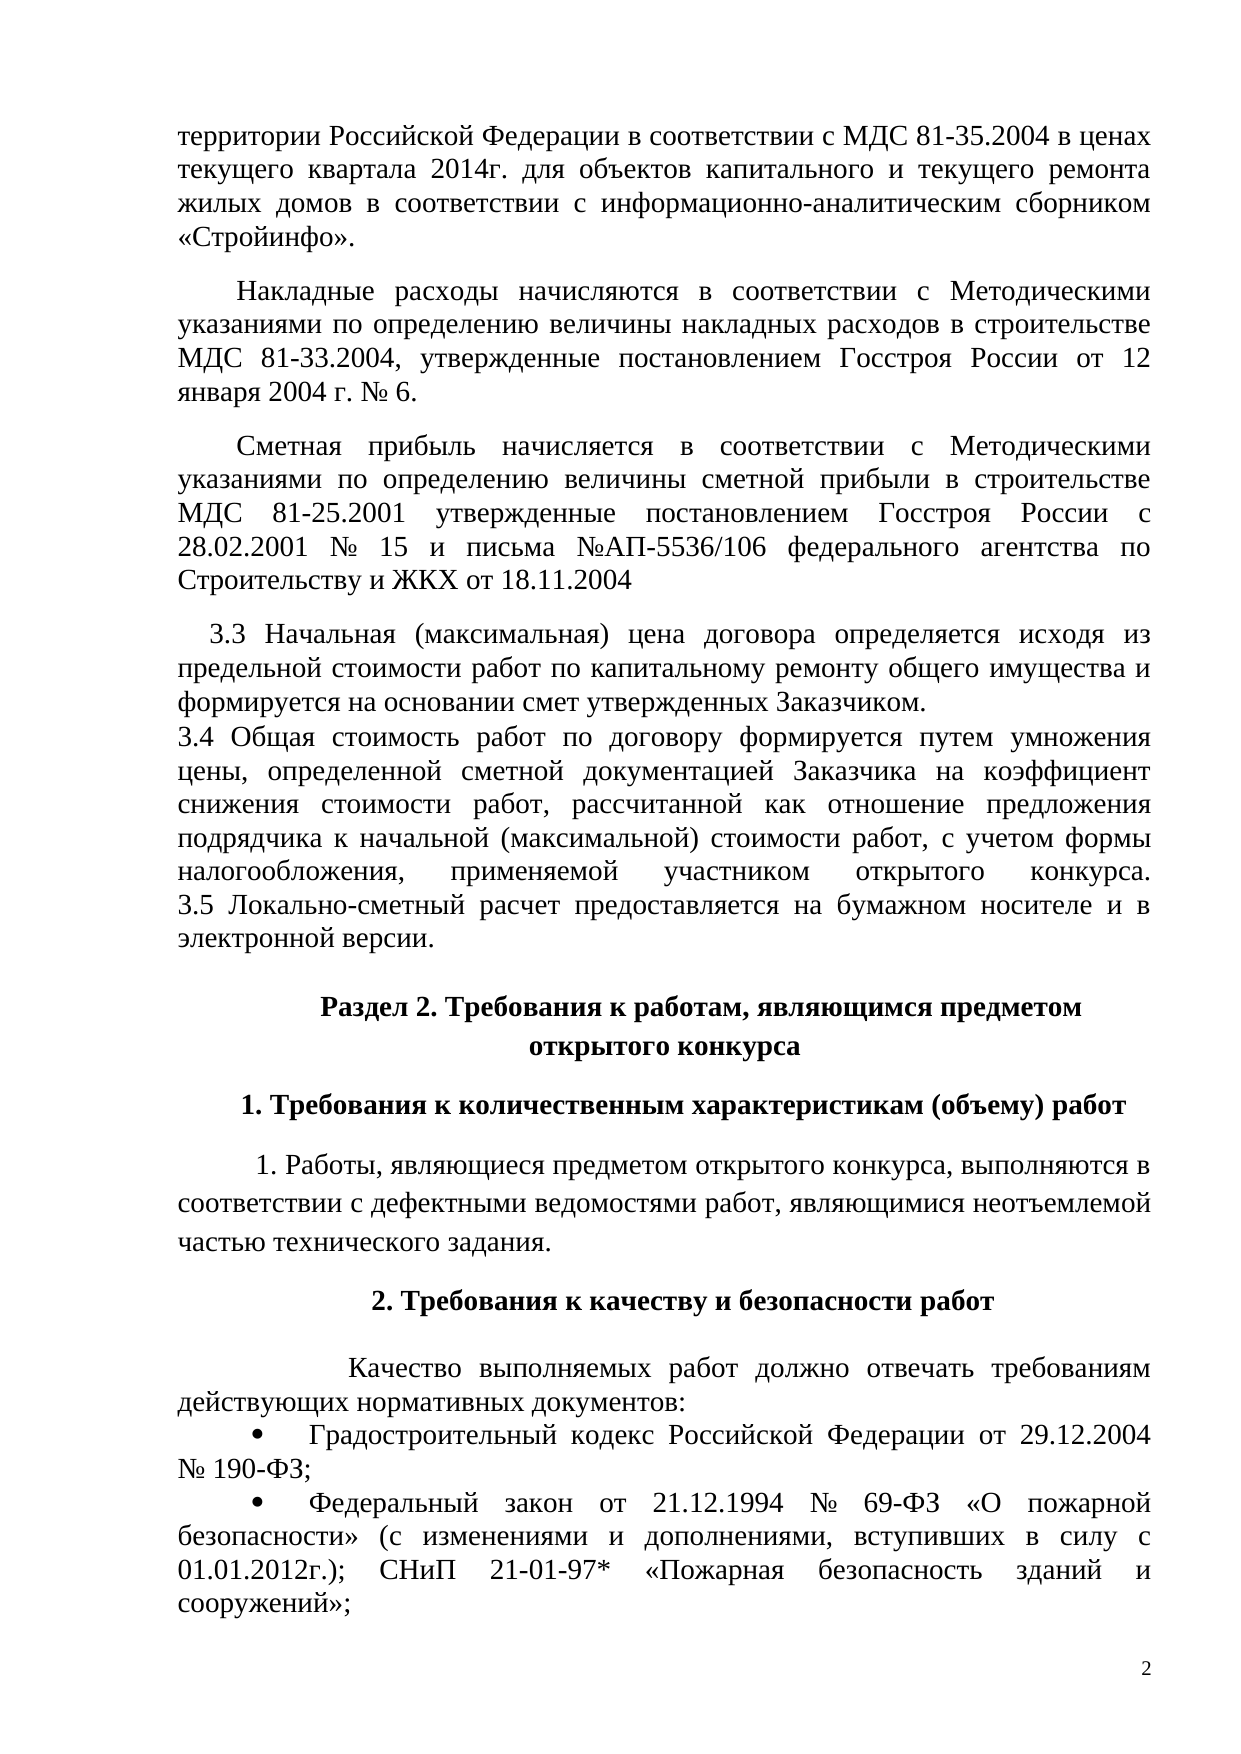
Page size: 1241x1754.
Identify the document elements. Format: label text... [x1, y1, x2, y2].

text 1. Работы, являющиеся предметом открытого конкурса, выполняются в соответствии с дефектными ведомостями работ, являющимися неотъемлемой частью технического задания. [177, 1147, 1152, 1257]
text Сметная прибыль начисляется в соответствии с Методическими указаниями по определению величины сметной прибыли в строительстве МДС 81-25.2001 утвержденные постановлением Госстроя России с 28.02.2001 № 15 и письма №АП-5536/106 федерального агентства по Строительству и ЖКХ от 18.11.2004 [177, 428, 1152, 596]
list Градостроительный кодекс Российской Федерации от № 190-ФЗ; [177, 1417, 1152, 1485]
text 3.4 Общая стоимость работ по договору формируется путем умножения цены, определенной сметной документацией Заказчика на коэффициент снижения стоимости работ, рассчитанной как отношение предложения подрядчика к начальной (максимальной) стоимости работ, с учетом формы налогообложения, применяемой участником открытого конкурса. 3.5 Локально-сметный расчет предоставляется на бумажном носителе и в электронной версии. [177, 719, 1152, 954]
text 2. Требования к качеству и безопасности работ [177, 1283, 1152, 1317]
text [177, 118, 1152, 252]
text Качество выполняемых работ должно отвечать требованиям действующих нормативных документов: [177, 1350, 1152, 1417]
text Накладные расходы начисляются в соответствии с Методическими указаниями по определению величины накладных расходов в строительстве МДС 81-33.2004, утвержденные постановлением Госстроя России от 12 января 2004 г. № 6. [177, 273, 1152, 407]
text 1. Требования к количественным характеристикам (объему) работ [177, 1087, 1152, 1121]
text 3.3 Начальная (максимальная) цена договора определяется исходя из предельной стоимости работ по капитальному ремонту общего имущества и формируется на основании смет утвержденных Заказчиком. [177, 617, 1152, 717]
text Раздел 2. Требования к работам, являющимся предметом открытого конкурса [177, 989, 1152, 1062]
list Федеральный закон от № 69-ФЗ «О пожарной безопасности» (с изменениями и дополнениями, вступивших в силу с 01.01.2012г.); СНиП * «Пожарная безопасность зданий и сооружений»; [177, 1485, 1152, 1619]
